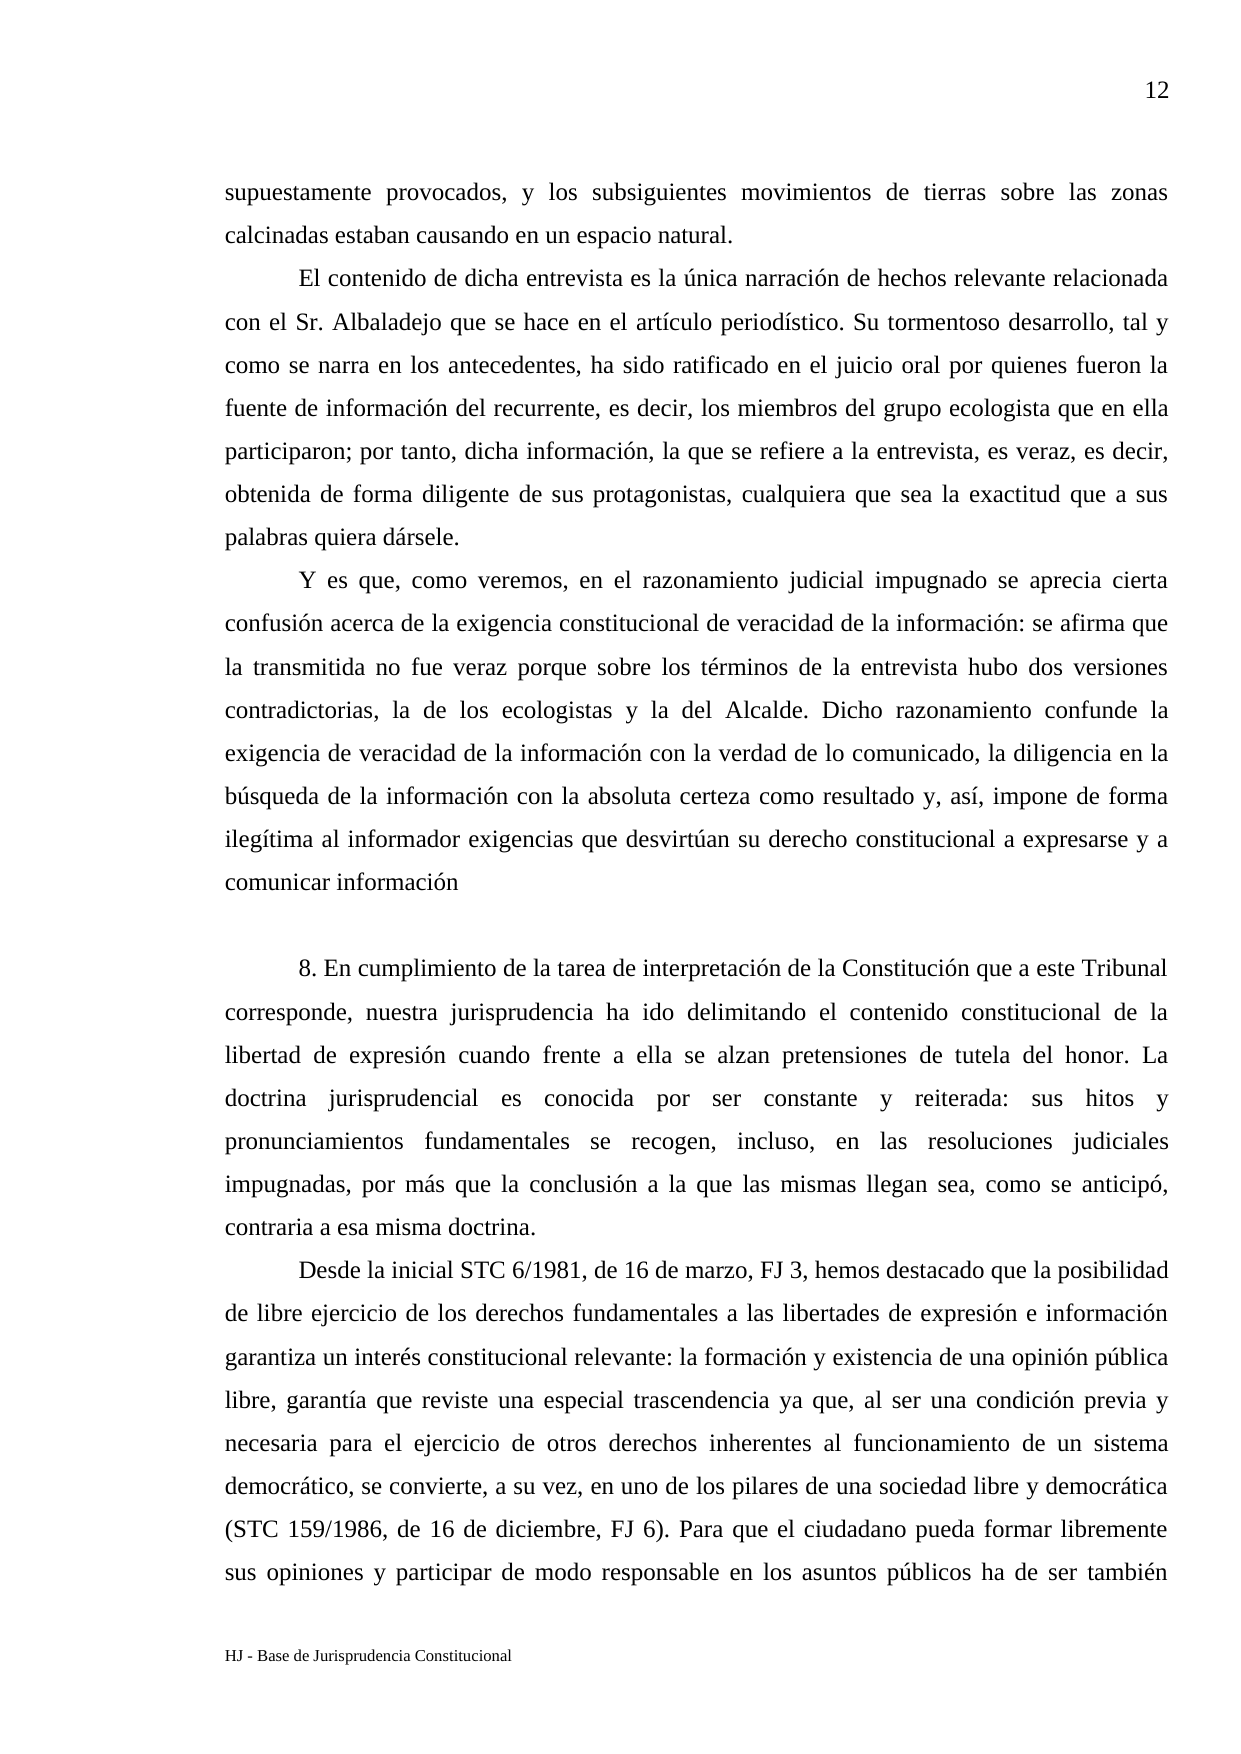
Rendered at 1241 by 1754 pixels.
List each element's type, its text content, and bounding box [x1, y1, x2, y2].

text El contenido de dicha entrevista es la única narración de hechos relevante relacionada con el Sr. Albaladejo que se hace en el artículo periodístico. Su tormentoso desarrollo, tal y como se narra en los antecedentes, ha sido ratificado en el juicio oral por quienes fueron la fuente de información del recurrente, es decir, los miembros del grupo ecologista que en ella participaron; por tanto, dicha información, la que se refiere a la entrevista, es veraz, es decir, obtenida de forma diligente de sus protagonistas, cualquiera que sea la exactitud que a sus palabras quiera dársele. [224, 263, 1169, 551]
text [224, 1255, 1169, 1586]
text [224, 177, 1169, 249]
text 8. En cumplimiento de la tarea de interpretación de la Constitución que a este Tribunal corresponde, nuestra jurisprudencia ha ido delimitando el contenido constitucional de la libertad de expresión cuando frente a ella se alzan pretensiones de tutela del honor. La doctrina jurisprudencial es conocida por ser constante y reiterada: sus hitos y pronunciamientos fundamentales se recogen, incluso, en las resoluciones judiciales impugnadas, por más que la conclusión a la que las mismas llegan sea, como se anticipó, contraria a esa misma doctrina. [224, 953, 1169, 1241]
text Y es que, como veremos, en el razonamiento judicial impugnado se aprecia cierta confusión acerca de la exigencia constitucional de veracidad de la información: se afirma que la transmitida no fue veraz porque sobre los términos de la entrevista hubo dos versiones contradictorias, la de los ecologistas y la del Alcalde. Dicho razonamiento confunde la exigencia de veracidad de la información con la verdad de lo comunicado, la diligencia en la búsqueda de la información con la absoluta certeza como resultado y, así, impone de forma ilegítima al informador exigencias que desvirtúan su derecho constitucional a expresarse y a comunicar información [224, 565, 1169, 896]
